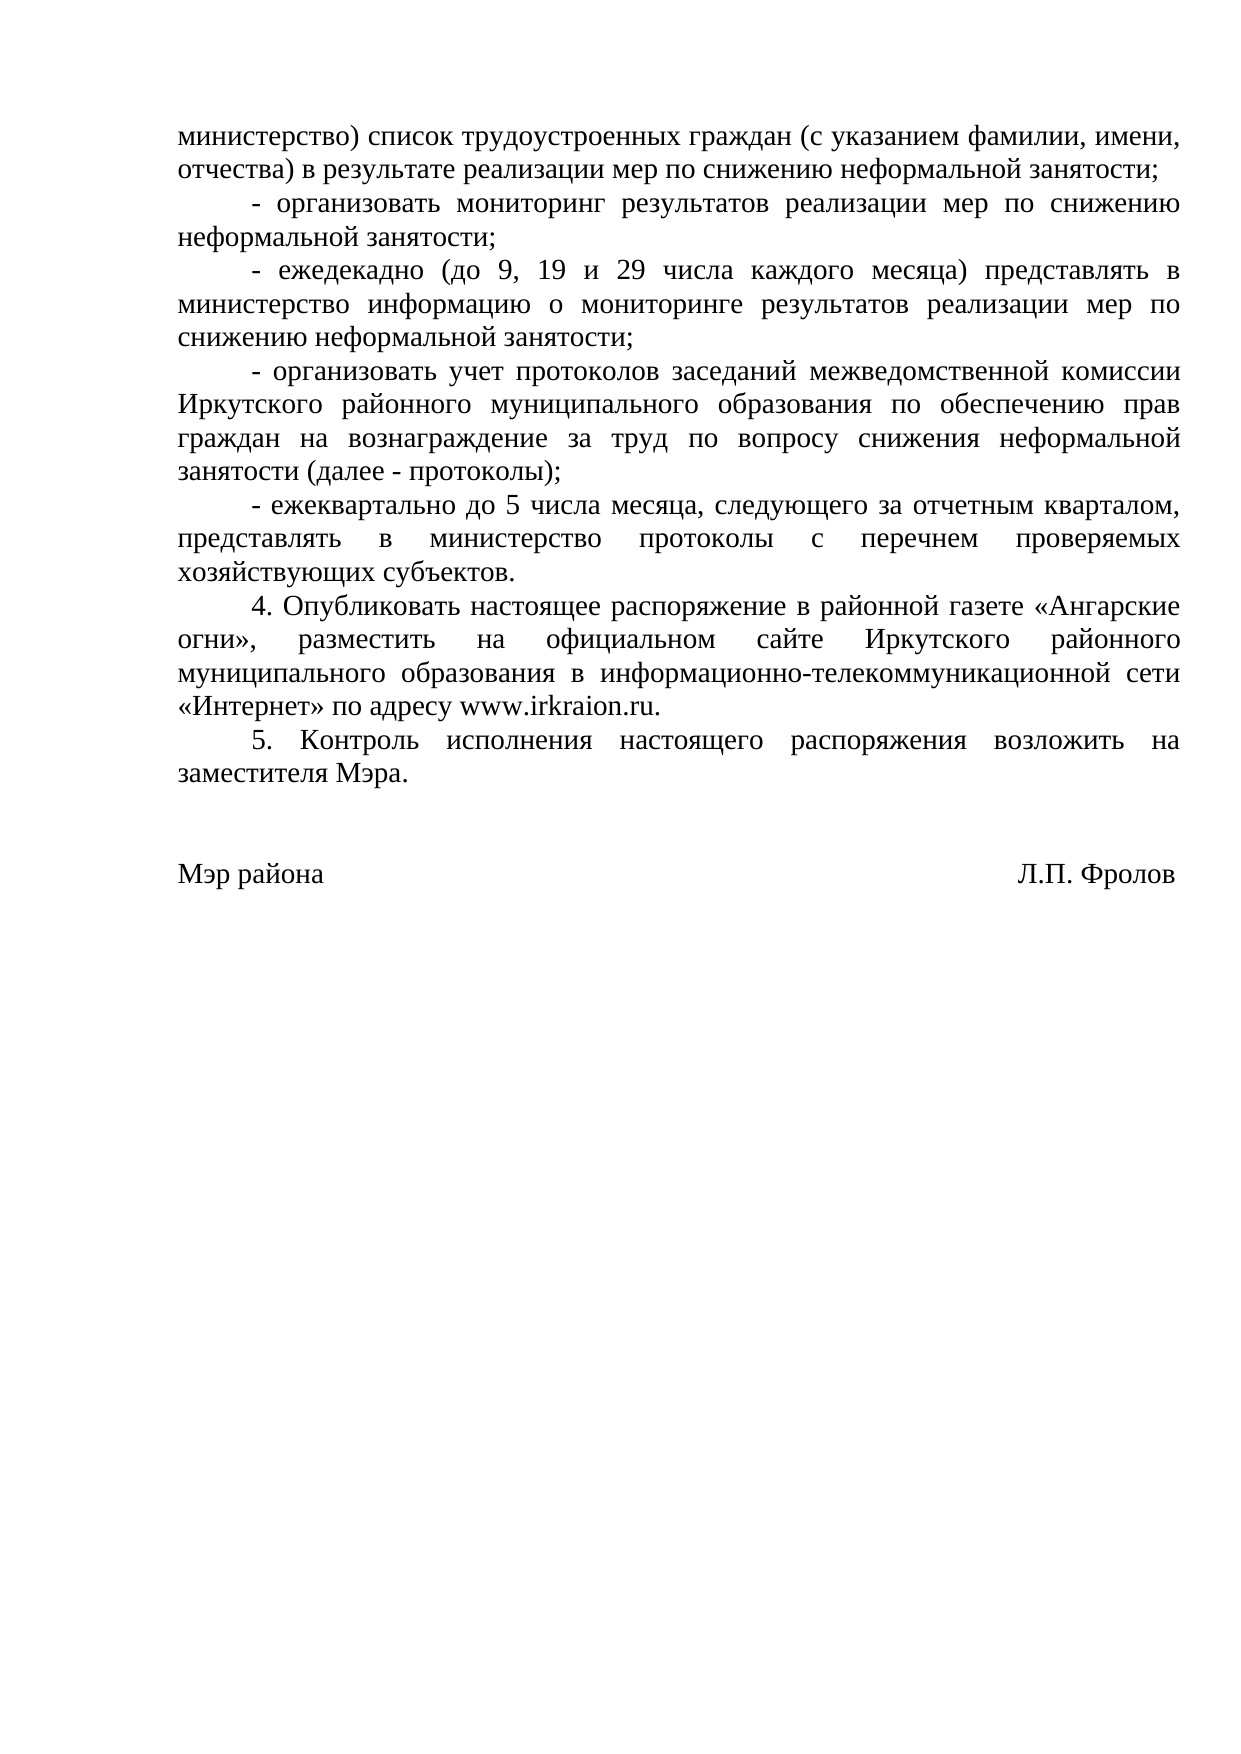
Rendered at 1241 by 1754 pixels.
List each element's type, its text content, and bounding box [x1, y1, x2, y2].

text 5. Контроль исполнения настоящего распоряжения возложить на заместителя Мэра. [177, 722, 1181, 789]
text - ежедекадно (до 9, 19 и 29 числа каждого месяца) представлять в министерство информацию о мониторинге результатов реализации мер по снижению неформальной занятости; [177, 252, 1181, 353]
text - ежеквартально до 5 числа месяца, следующего за отчетным кварталом, представлять в министерство протоколы с перечнем проверяемых хозяйствующих субъектов. [177, 487, 1181, 588]
text - организовать мониторинг результатов реализации мер по снижению неформальной занятости; [177, 185, 1181, 252]
text Мэр района Л.П. Фролов [177, 856, 1181, 889]
text 4. Опубликовать настоящее распоряжение в районной газете «Ангарские огни», разместить на официальном сайте Иркутского районного муниципального образования в информационно-телекоммуникационной сети «Интернет» по адресу www.irkraion.ru. [177, 588, 1181, 722]
text - организовать учет протоколов заседаний межведомственной комиссии Иркутского районного муниципального образования по обеспечению прав граждан на вознаграждение за труд по вопросу снижения неформальной занятости (далее - протоколы); [177, 353, 1181, 487]
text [177, 118, 1181, 185]
